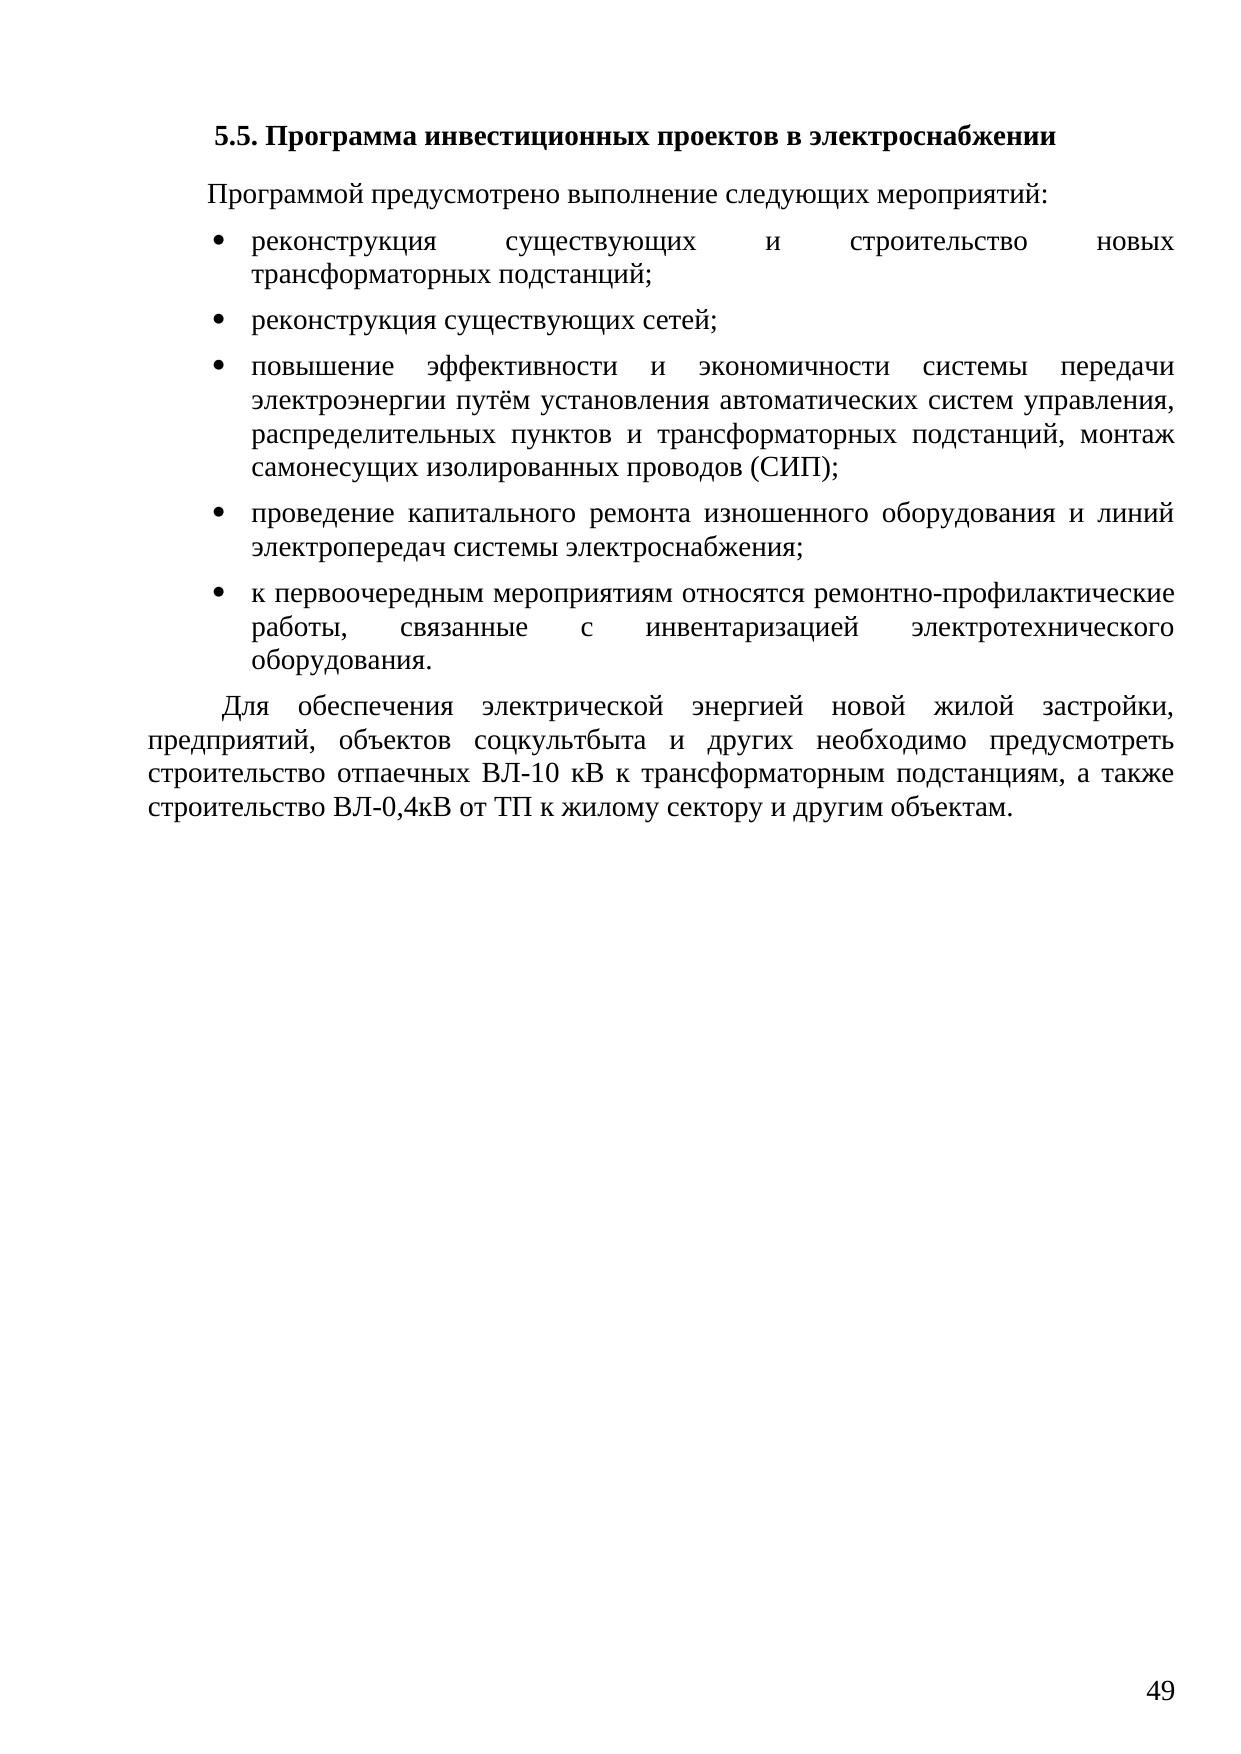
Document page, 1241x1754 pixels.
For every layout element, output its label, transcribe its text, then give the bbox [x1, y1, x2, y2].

text Для обеспечения электрической энергией новой жилой застройки, предприятий, объектов соцкультбыта и других необходимо предусмотреть строительство отпаечных ВЛ-10 кВ к трансформаторным подстанциям, а также строительство ВЛ-0,4кВ от ТП к жилому сектору и другим объектам. [148, 688, 1175, 822]
list проведение капитального ремонта изношенного оборудования и линий электропередач системы электроснабжения; [214, 495, 1175, 562]
list повышение эффективности и экономичности системы передачи электроэнергии путём установления автоматических систем управления, распределительных пунктов и трансформаторных подстанций, монтаж самонесущих изолированных проводов (СИП); [214, 348, 1175, 483]
subtitle 5.5. Программа инвестиционных проектов в электроснабжении [148, 118, 1175, 152]
text Программой предусмотрено выполнение следующих мероприятий: [148, 177, 1175, 210]
list реконструкция существующих сетей; [214, 302, 1175, 336]
list реконструкция существующих и строительство новых трансформаторных подстанций; [214, 223, 1175, 290]
list к первоочередным мероприятиям относятся ремонтно-профилактические работы, связанные с инвентаризацией электротехнического оборудования. [214, 575, 1175, 676]
